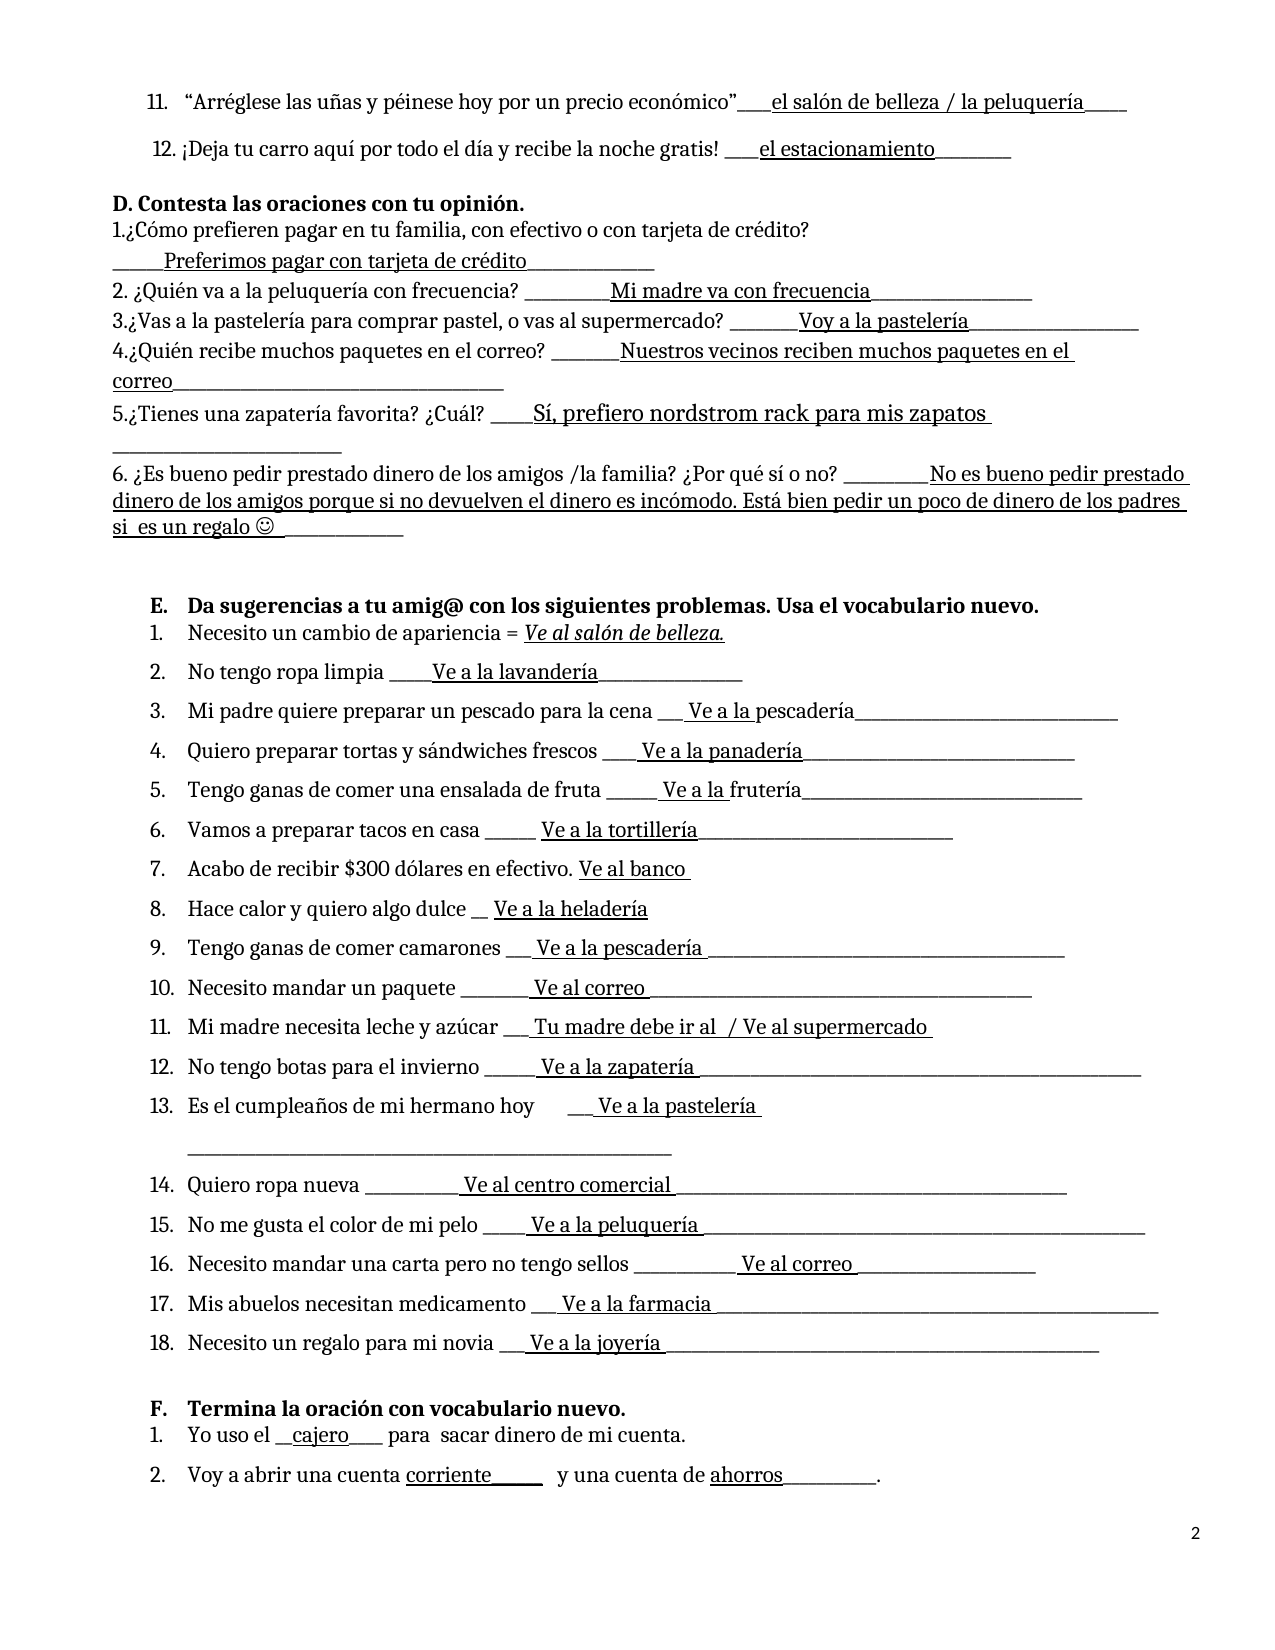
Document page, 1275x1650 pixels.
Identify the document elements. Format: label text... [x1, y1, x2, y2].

text 4.¿Quién recibe muchos paquetes en el correo? ________Nuestros vecinos reciben muchos paquetes en el correo_______________________________________ [112, 338, 1200, 394]
list Mi padre quiere preparar un pescado para la cena ___ Ve a la pescadería_______________________________ [150, 698, 1200, 725]
text 5.¿Tienes una zapatería favorita? ¿Cuál? _____Sí, prefiero nordstrom rack para mis zapatos ___________________________ [112, 398, 1200, 457]
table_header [111, 56, 1271, 136]
list Necesito un cambio de apariencia = Ve al salón de belleza. [150, 619, 1200, 646]
text 2. ¿Quién va a la peluquería con frecuencia? __________Mi madre va con frecuencia___________________ [112, 278, 1200, 304]
list Mi madre necesita leche y azúcar ___ Tu madre debe ir al / Ve al supermercado [150, 1014, 1200, 1041]
list Quiero preparar tortas y sándwiches frescos ____ Ve a la panadería________________________________ [150, 738, 1200, 764]
list Necesito un regalo para mi novia ___ Ve a la joyería ___________________________________________________ [150, 1330, 1200, 1356]
list Da sugerencias a tu amig@ con los siguientes problemas. Usa el vocabulario nuevo. [150, 593, 1200, 619]
list Yo uso el __cajero____ para sacar dinero de mi cuenta. [150, 1422, 1200, 1448]
list Necesito mandar una carta pero no tengo sellos ____________ Ve al correo _____________________ [150, 1251, 1200, 1277]
text 1.¿Cómo prefieren pagar en tu familia, con efectivo o con tarjeta de crédito? [112, 217, 1200, 243]
list Mis abuelos necesitan medicamento ___ Ve a la farmacia ____________________________________________________ [150, 1291, 1200, 1317]
list Vamos a preparar tacos en casa ______ Ve a la tortillería______________________________ [150, 817, 1200, 843]
list No tengo ropa limpia _____Ve a la lavandería_________________ [150, 659, 1200, 685]
text 12. ¡Deja tu carro aquí por todo el día y recibe la noche gratis! ____el estacionamiento_________ [112, 136, 1200, 162]
list No tengo botas para el invierno ______ Ve a la zapatería ____________________________________________________ [150, 1054, 1200, 1080]
list No me gusta el color de mi pelo _____ Ve a la peluquería ____________________________________________________ [150, 1212, 1200, 1238]
text 6. ¿Es bueno pedir prestado dinero de los amigos /la familia? ¿Por qué sí o no? __________No es bueno pedir prestado dinero de los amigos porque si no devuelven el dinero es incómodo. Está bien pedir un poco de dinero de los padres si es un regalo ______________ [112, 461, 1200, 540]
list Hace calor y quiero algo dulce __ Ve a la heladería [150, 896, 1200, 922]
list Voy a abrir una cuenta corriente______ y una cuenta de ahorros___________. [150, 1462, 1200, 1488]
text ______Preferimos pagar con tarjeta de crédito_______________ [112, 247, 1200, 274]
list Es el cumpleaños de mi hermano hoy ___ Ve a la pastelería _________________________________________________________ [150, 1093, 1200, 1159]
list Quiero ropa nueva ___________ Ve al centro comercial ______________________________________________ [150, 1172, 1200, 1198]
list Necesito mandar un paquete ________ Ve al correo _____________________________________________ [150, 975, 1200, 1001]
list Tengo ganas de comer una ensalada de fruta ______ Ve a la frutería_________________________________ [150, 777, 1200, 804]
list Tengo ganas de comer camarones ___ Ve a la pescadería __________________________________________ [150, 935, 1200, 962]
text 3.¿Vas a la pastelería para comprar pastel, o vas al supermercado? ________Voy a la pastelería____________________ [112, 308, 1200, 334]
text D. Contesta las oraciones con tu opinión. [112, 191, 1200, 217]
list Acabo de recibir $300 dólares en efectivo. Ve al banco [150, 856, 1200, 883]
list Termina la oración con vocabulario nuevo. [150, 1396, 1200, 1422]
